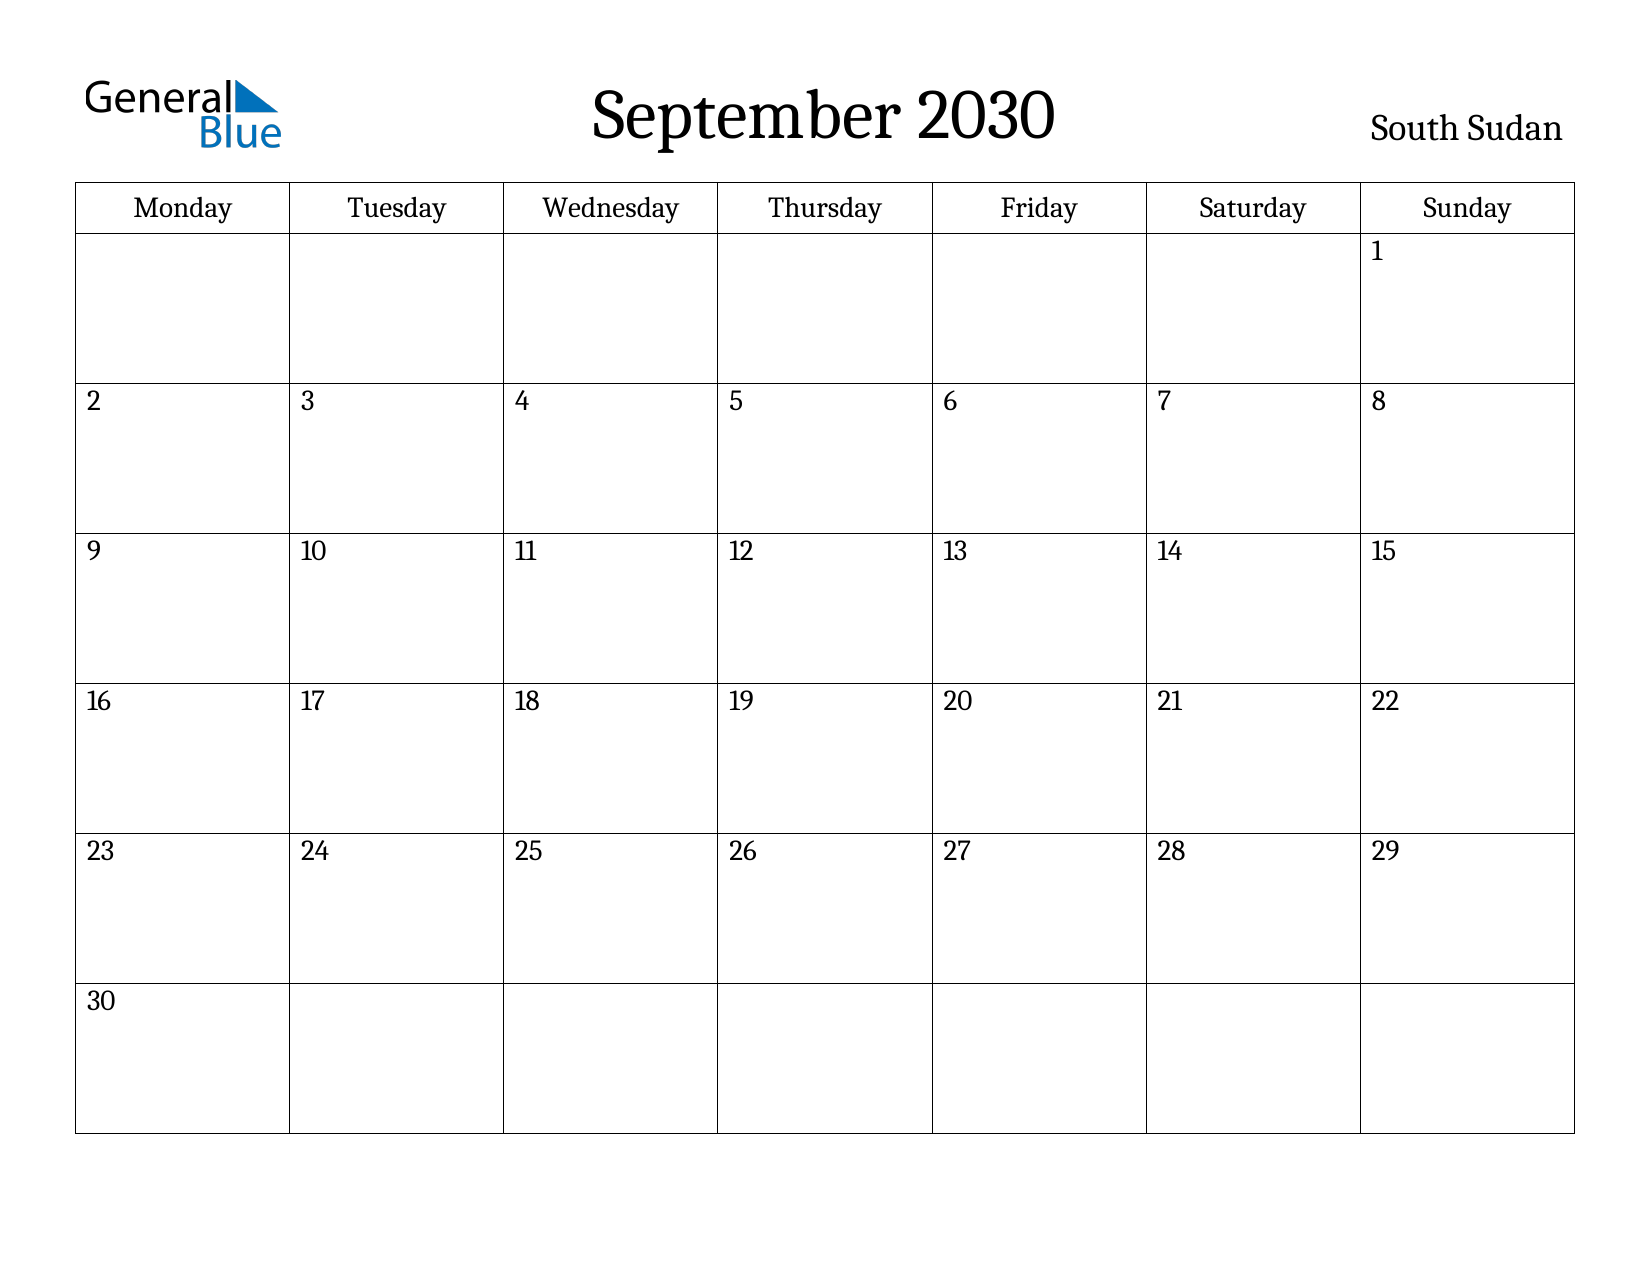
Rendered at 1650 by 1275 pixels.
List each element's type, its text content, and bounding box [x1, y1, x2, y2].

table_cell [504, 984, 717, 1017]
table_cell [1147, 267, 1360, 383]
picture [86, 80, 281, 148]
table_cell [290, 868, 503, 983]
table_cell [76, 567, 289, 683]
table_cell 4 [504, 384, 717, 417]
table_cell 23 [76, 834, 289, 867]
table_cell [1361, 868, 1574, 983]
table_cell 17 [290, 684, 503, 717]
table_cell [1147, 868, 1360, 983]
table_cell [933, 1018, 1146, 1133]
table_cell [933, 234, 1146, 267]
table_cell 18 [504, 684, 717, 717]
table_cell [76, 417, 289, 533]
table_cell 14 [1147, 534, 1360, 567]
table_cell [76, 267, 289, 383]
table_cell [1147, 1018, 1360, 1133]
table_cell [290, 417, 503, 533]
table_cell 20 [933, 684, 1146, 717]
table_cell 11 [504, 534, 717, 567]
table_cell 5 [718, 384, 932, 417]
table_cell Monday [76, 183, 289, 233]
table_cell Tuesday [290, 183, 503, 233]
table_cell Sunday [1361, 183, 1574, 233]
table_cell 10 [290, 534, 503, 567]
table_cell [1361, 984, 1574, 1017]
table_cell Saturday [1147, 183, 1360, 233]
table_cell [1361, 417, 1574, 533]
table_cell 28 [1147, 834, 1360, 867]
table_cell [290, 567, 503, 683]
table_header South Sudan [1146, 75, 1574, 182]
table_cell [933, 567, 1146, 683]
table_cell [504, 234, 717, 267]
table_cell [1147, 717, 1360, 833]
table_cell 19 [718, 684, 932, 717]
table_cell 24 [290, 834, 503, 867]
table_cell [1147, 234, 1360, 267]
table_cell [718, 868, 932, 983]
table_cell [933, 267, 1146, 383]
table_cell [718, 567, 932, 683]
table_cell [1147, 567, 1360, 683]
table_cell [1361, 267, 1574, 383]
table_cell [290, 717, 503, 833]
table_cell [504, 868, 717, 983]
table_cell 13 [933, 534, 1146, 567]
table_cell [290, 1018, 503, 1133]
table_cell 25 [504, 834, 717, 867]
table_cell 16 [76, 684, 289, 717]
table_cell [504, 417, 717, 533]
table_cell 12 [718, 534, 932, 567]
table_cell 3 [290, 384, 503, 417]
table_cell 30 [76, 984, 289, 1017]
table_cell 8 [1361, 384, 1574, 417]
table_cell [290, 267, 503, 383]
table_cell [718, 267, 932, 383]
table_cell [933, 417, 1146, 533]
table_cell 1 [1361, 234, 1574, 267]
table_cell [718, 984, 932, 1017]
table_cell [933, 868, 1146, 983]
table_cell [504, 717, 717, 833]
table_cell 27 [933, 834, 1146, 867]
table_cell [290, 234, 503, 267]
table_cell [718, 1018, 932, 1133]
table_cell 9 [76, 534, 289, 567]
table_cell 29 [1361, 834, 1574, 867]
table_header September 2030 [504, 75, 1146, 182]
table_cell [504, 567, 717, 683]
table_header [76, 75, 503, 182]
table_cell Wednesday [504, 183, 717, 233]
table_cell [1147, 417, 1360, 533]
table_cell 15 [1361, 534, 1574, 567]
table_cell [76, 1018, 289, 1133]
table_cell [290, 984, 503, 1017]
table_cell [1361, 567, 1574, 683]
table_cell [933, 984, 1146, 1017]
table_cell 26 [718, 834, 932, 867]
table_cell [1361, 717, 1574, 833]
table_cell Thursday [718, 183, 932, 233]
table_cell [76, 234, 289, 267]
table_cell [76, 868, 289, 983]
table_cell [718, 234, 932, 267]
table_cell 6 [933, 384, 1146, 417]
table_cell 2 [76, 384, 289, 417]
table_cell [76, 717, 289, 833]
table_cell 22 [1361, 684, 1574, 717]
table_cell [504, 267, 717, 383]
table_cell 21 [1147, 684, 1360, 717]
table_cell [1147, 984, 1360, 1017]
table_cell [718, 717, 932, 833]
table_cell [1361, 1018, 1574, 1133]
table_cell [504, 1018, 717, 1133]
table_cell 7 [1147, 384, 1360, 417]
table_cell [718, 417, 932, 533]
table_cell Friday [933, 183, 1146, 233]
table_cell [933, 717, 1146, 833]
